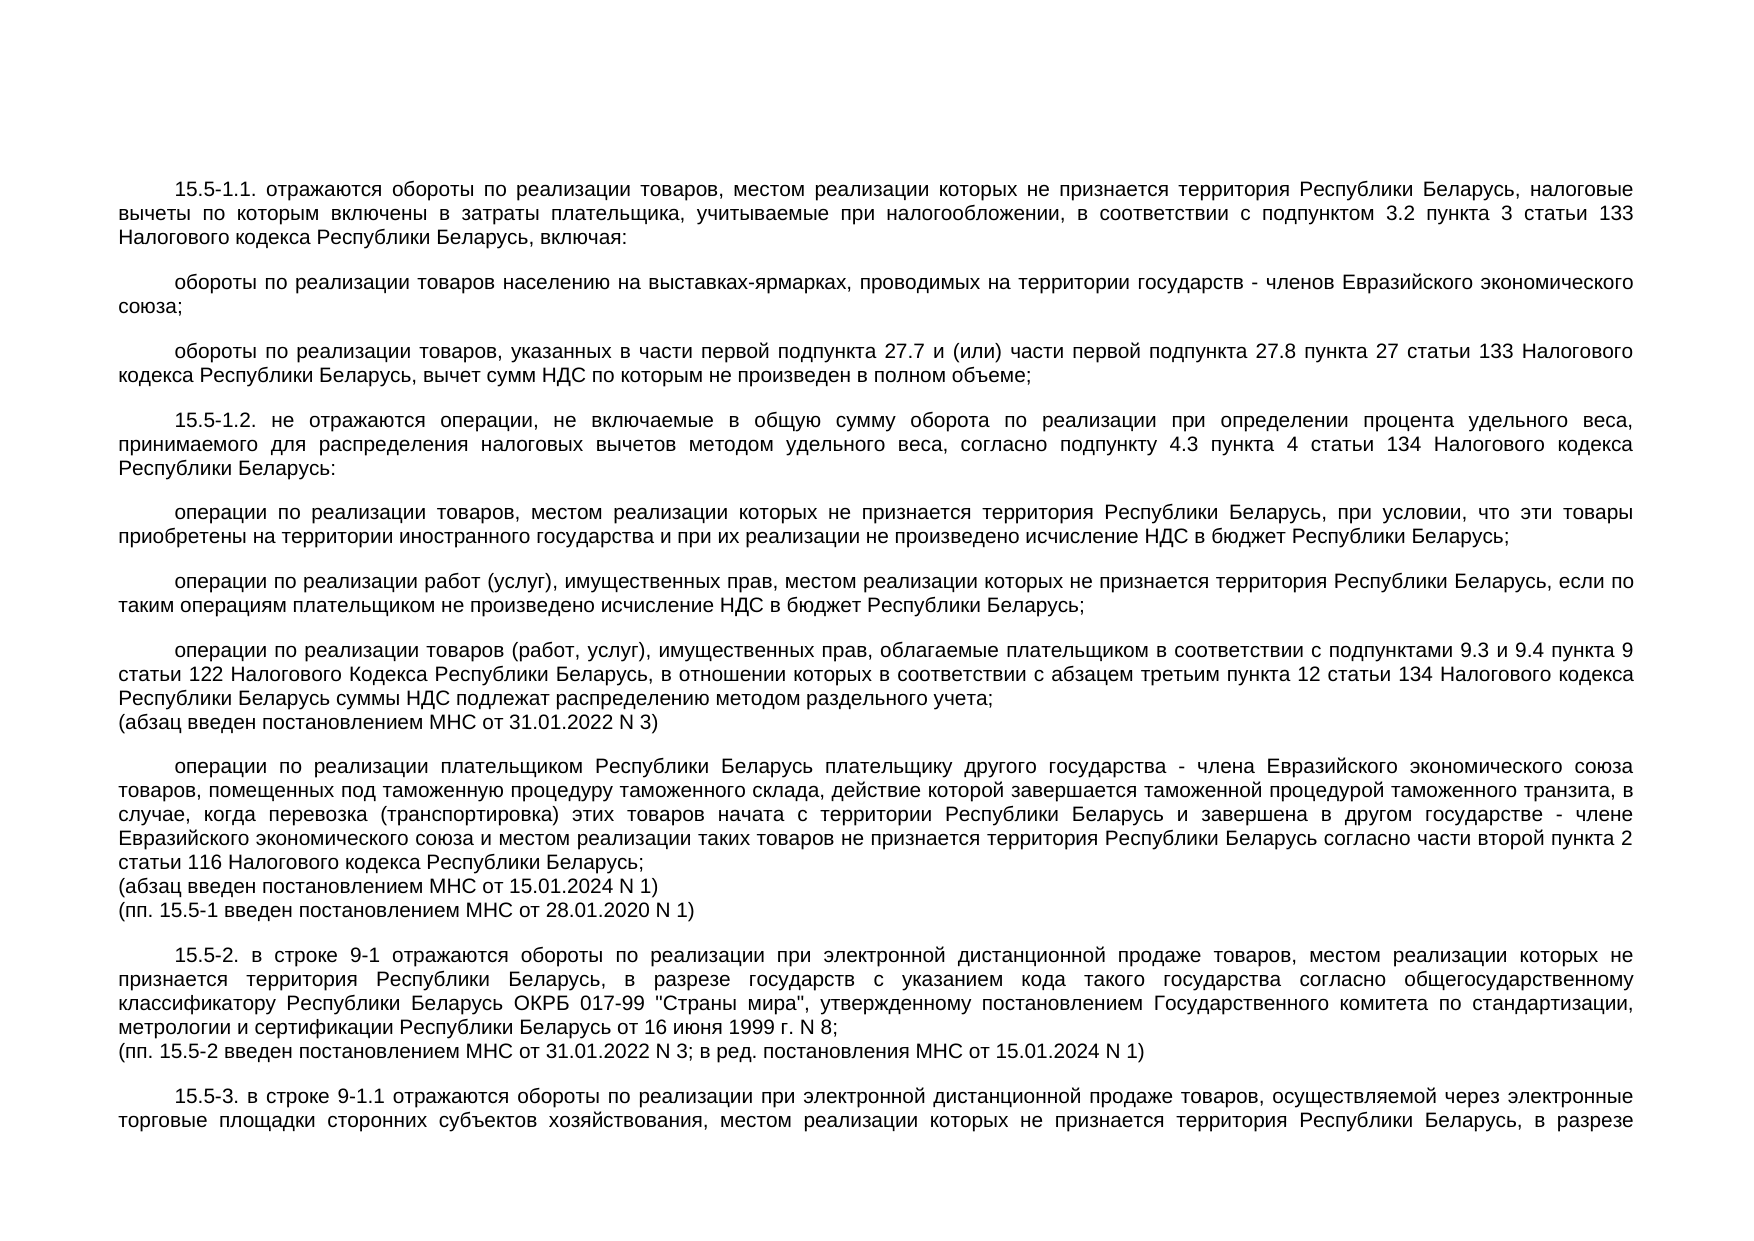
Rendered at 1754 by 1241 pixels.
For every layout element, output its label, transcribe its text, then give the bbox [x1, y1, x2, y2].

text (абзац введен постановлением МНС от 15.01.2024 N 1) [118, 874, 1636, 898]
text (пп. 15.5-1 введен постановлением МНС от 28.01.2020 N 1) [118, 898, 1636, 922]
text обороты по реализации товаров населению на выставках-ярмарках, проводимых на территории государств - членов Евразийского экономического союза; [118, 270, 1636, 318]
text операции по реализации товаров, местом реализации которых не признается территория Республики Беларусь, при условии, что эти товары приобретены на территории иностранного государства и при их реализации не произведено исчисление НДС в бюджет Республики Беларусь; [118, 500, 1636, 548]
text операции по реализации товаров (работ, услуг), имущественных прав, облагаемые плательщиком в соответствии с подпунктами 9.3 и 9.4 пункта 9 статьи 122 Налогового Кодекса Республики Беларусь, в отношении которых в соответствии с абзацем третьим пункта 12 статьи 134 Налогового кодекса Республики Беларусь суммы НДС подлежат распределению методом раздельного учета; [118, 638, 1636, 709]
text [118, 1083, 1636, 1131]
text операции по реализации плательщиком Республики Беларусь плательщику другого государства - члена Евразийского экономического союза товаров, помещенных под таможенную процедуру таможенного склада, действие которой завершается таможенной процедурой таможенного транзита, в случае, когда перевозка (транспортировка) этих товаров начата с территории Республики Беларусь и завершена в другом государстве - члене Евразийского экономического союза и местом реализации таких товаров не признается территория Республики Беларусь согласно части второй пункта 2 статьи 116 Налогового кодекса Республики Беларусь; [118, 754, 1636, 874]
text 15.5-2. в строке 9-1 отражаются обороты по реализации при электронной дистанционной продаже товаров, местом реализации которых не признается территория Республики Беларусь, в разрезе государств с указанием кода такого государства согласно общегосударственному классификатору Республики Беларусь ОКРБ 017-99 "Страны мира", утвержденному постановлением Государственного комитета по стандартизации, метрологии и сертификации Республики Беларусь от 16 июня 1999 г. N 8; [118, 943, 1636, 1039]
text (пп. 15.5-2 введен постановлением МНС от 31.01.2022 N 3; в ред. постановления МНС от 15.01.2024 N 1) [118, 1039, 1636, 1063]
text операции по реализации работ (услуг), имущественных прав, местом реализации которых не признается территория Республики Беларусь, если по таким операциям плательщиком не произведено исчисление НДС в бюджет Республики Беларусь; [118, 569, 1636, 617]
text 15.5-1.2. не отражаются операции, не включаемые в общую сумму оборота по реализации при определении процента удельного веса, принимаемого для распределения налоговых вычетов методом удельного веса, согласно подпункту 4.3 пункта 4 статьи 134 Налогового кодекса Республики Беларусь: [118, 407, 1636, 479]
text 15.5-1.1. отражаются обороты по реализации товаров, местом реализации которых не признается территория Республики Беларусь, налоговые вычеты по которым включены в затраты плательщика, учитываемые при налогообложении, в соответствии с подпунктом 3.2 пункта 3 статьи 133 Налогового кодекса Республики Беларусь, включая: [118, 177, 1636, 249]
text (абзац введен постановлением МНС от 31.01.2022 N 3) [118, 709, 1636, 733]
text обороты по реализации товаров, указанных в части первой подпункта 27.7 и (или) части первой подпункта 27.8 пункта 27 статьи 133 Налогового кодекса Республики Беларусь, вычет сумм НДС по которым не произведен в полном объеме; [118, 339, 1636, 387]
